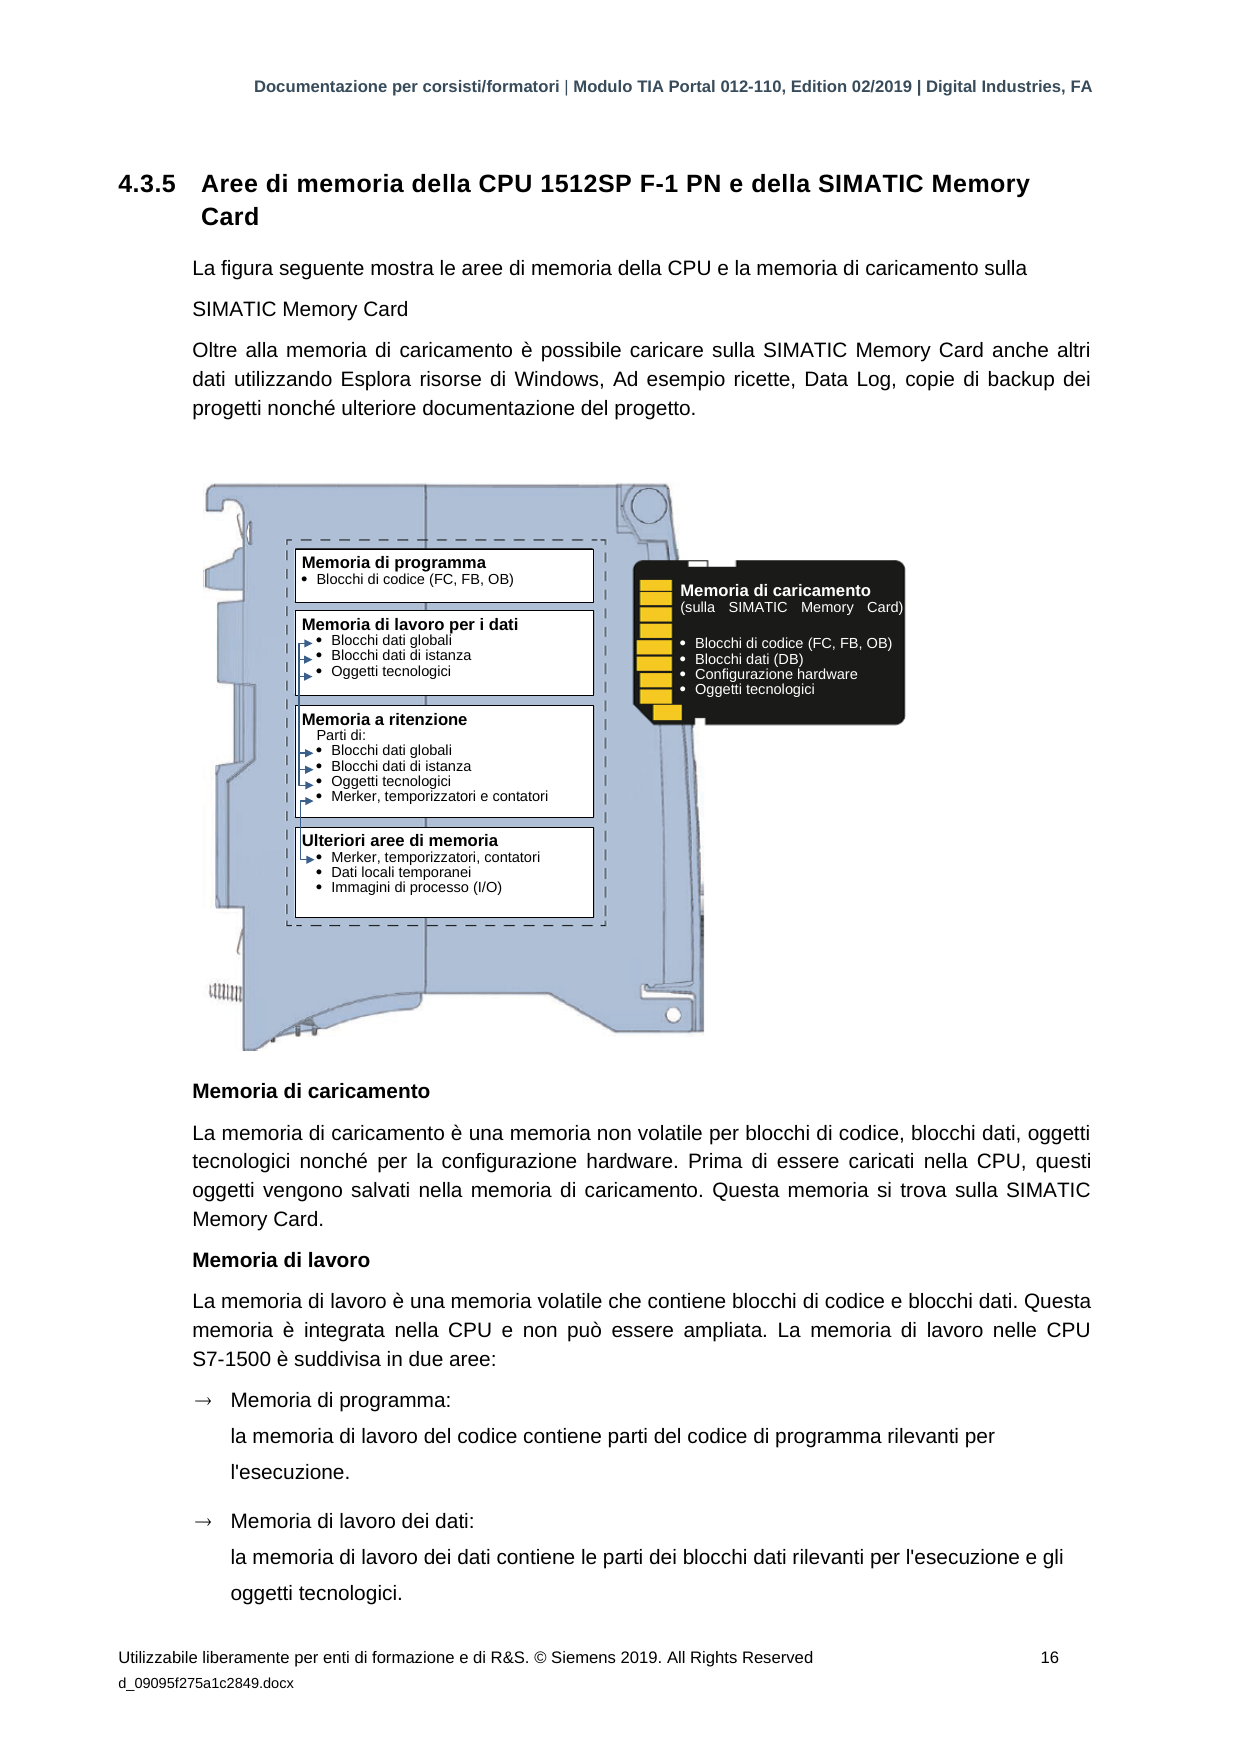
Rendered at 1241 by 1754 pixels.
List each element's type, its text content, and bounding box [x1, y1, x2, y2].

text La figura seguente mostra le aree di memoria della CPU e la memoria di caricamento sulla [192, 255, 1092, 279]
picture [192, 477, 919, 1062]
subtitle Aree di memoria della CPU 1512SP F-1 PN e della SIMATIC Memory Card [118, 168, 1092, 230]
text La memoria di caricamento è una memoria non volatile per blocchi di codice, blocchi dati, oggetti tecnologici nonché per la configurazione hardware. Prima di essere caricati nella CPU, questi oggetti vengono salvati nella memoria di caricamento. Questa memoria si trova sulla SIMATIC Memory Card. [192, 1121, 1092, 1231]
text Memoria di lavoro [192, 1248, 1092, 1272]
text La memoria di lavoro è una memoria volatile che contiene blocchi di codice e blocchi dati. Questa memoria è integrata nella CPU e non può essere ampliata. La memoria di lavoro nelle CPU S7-1500 è suddivisa in due aree: [192, 1289, 1092, 1371]
text Memoria di lavoro dei dati: la memoria di lavoro dei dati contiene le parti dei blocchi dati rilevanti per l'esecuzione e gli oggetti tecnologici. [195, 1508, 1092, 1604]
text Memoria di programma: la memoria di lavoro del codice contiene parti del codice di programma rilevanti per l'esecuzione. [195, 1388, 1092, 1484]
text Oltre alla memoria di caricamento è possibile caricare sulla SIMATIC Memory Card anche altri dati utilizzando Esplora risorse di Windows, Ad esempio ricette, Data Log, copie di backup dei progetti nonché ulteriore documentazione del progetto. [192, 338, 1092, 419]
text SIMATIC Memory Card [192, 297, 1092, 321]
text Memoria di caricamento [192, 1079, 1092, 1103]
